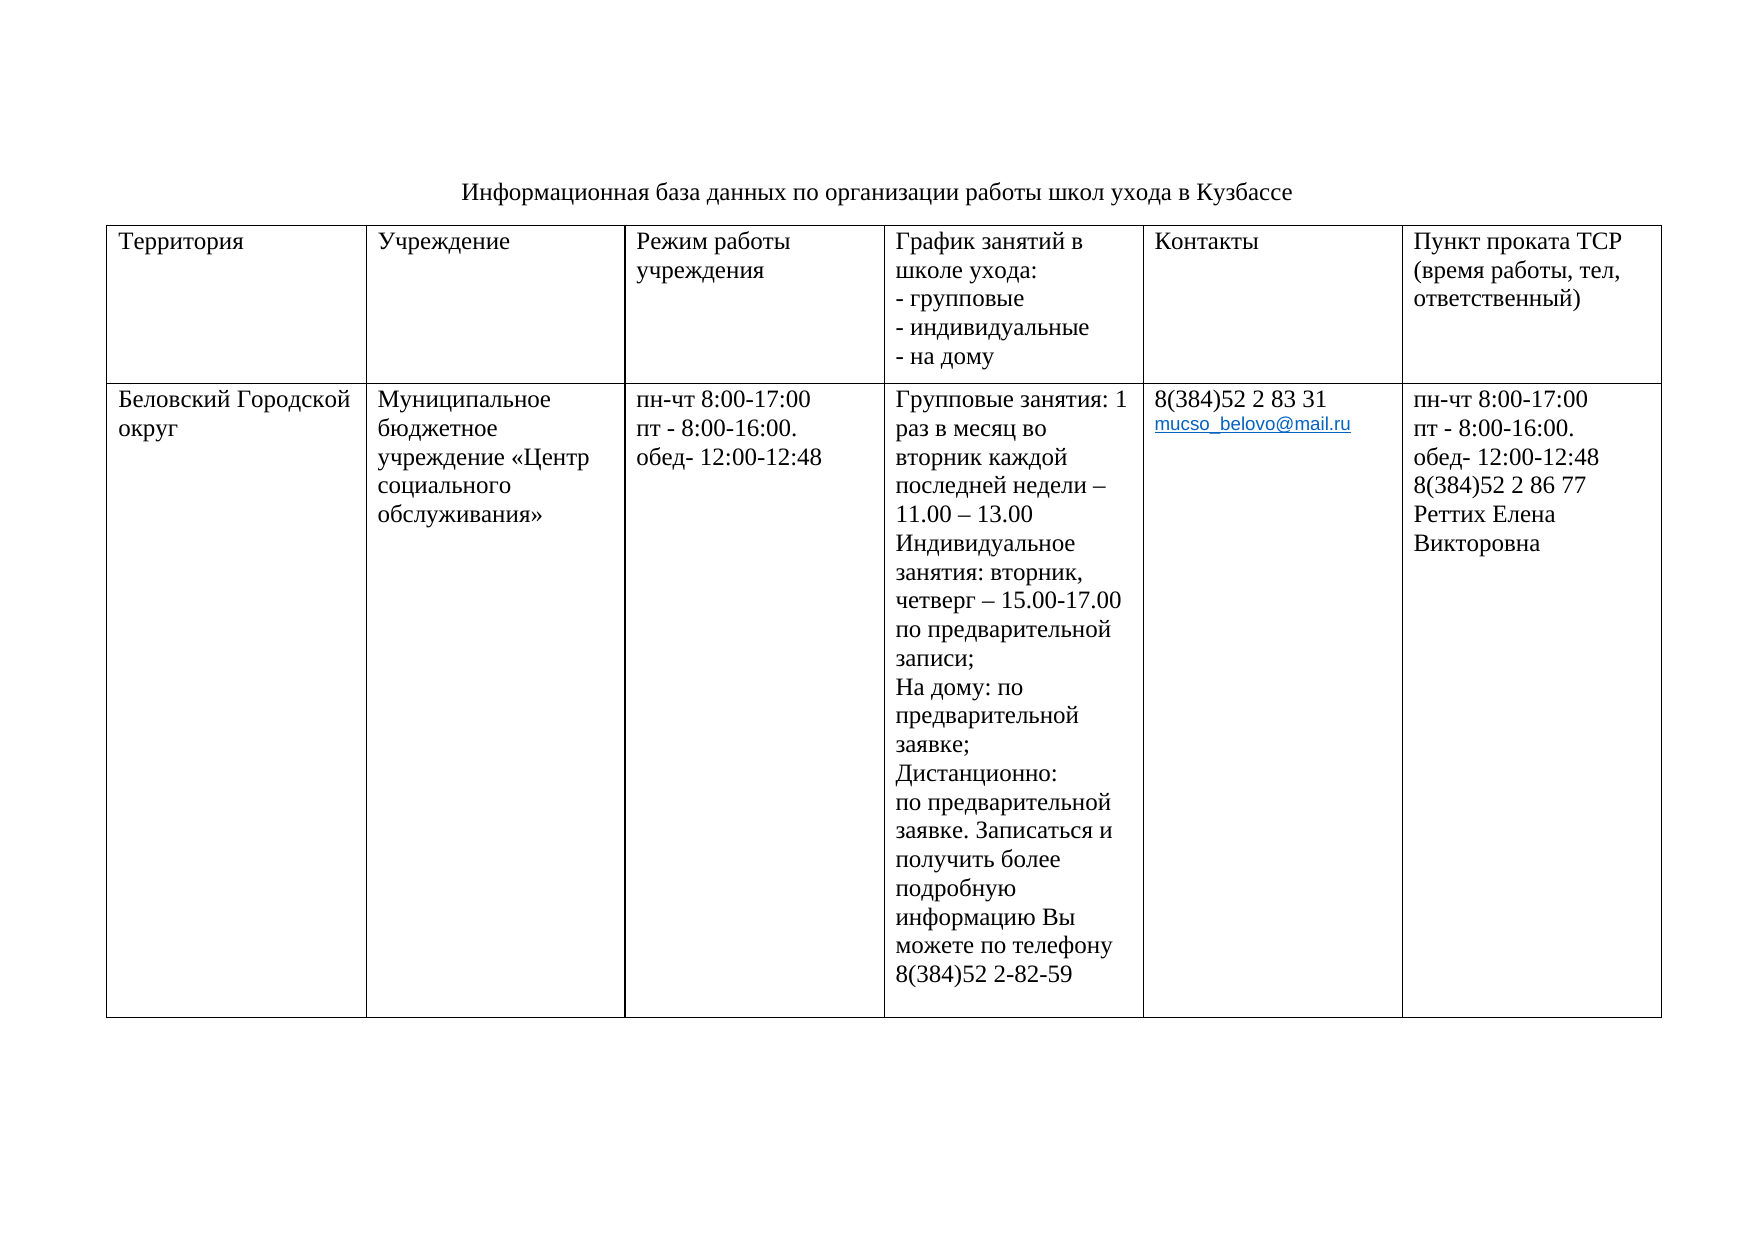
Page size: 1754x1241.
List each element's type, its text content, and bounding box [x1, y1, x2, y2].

table_header Режим работы учреждения [626, 226, 884, 383]
text Информационная база данных по организации работы школ ухода в Кузбассе [118, 177, 1636, 206]
table_cell Беловский Городской округ [107, 384, 366, 1017]
table_cell пн-чт 8:00-17:00 пт - 8:00-16:00. обед- 12:00-12:48 8(384)52 2 86 77 Реттих Елена Викторовна [1403, 384, 1661, 1017]
table_cell пн-чт 8:00-17:00 пт - 8:00-16:00. обед- 12:00-12:48 [626, 384, 884, 1017]
table_header Пункт проката ТСР (время работы, тел, ответственный) [1403, 226, 1661, 383]
table_header График занятий в школе ухода: - групповые - индивидуальные - на дому [885, 226, 1143, 383]
table_header Учреждение [367, 226, 624, 383]
table_cell Муниципальное бюджетное учреждение «Центр социального обслуживания» [367, 384, 624, 1017]
table_header Контакты [1144, 226, 1402, 383]
table_cell Групповые занятия: 1 раз в месяц во вторник каждой последней недели – 11.00 – 13.00 Индивидуальное занятия: вторник, четверг – 15.00-17.00 по предварительной записи; На дому: по предварительной заявке; Дистанционно: по предварительной заявке. Записаться и получить более подробную информацию Вы можете по телефону 8(384)52 2-82-59 [885, 384, 1143, 1017]
table_cell 8(384)52 2 83 31 mucso_belovo@mail.ru [1144, 384, 1402, 1017]
table_header Территория [107, 226, 366, 383]
